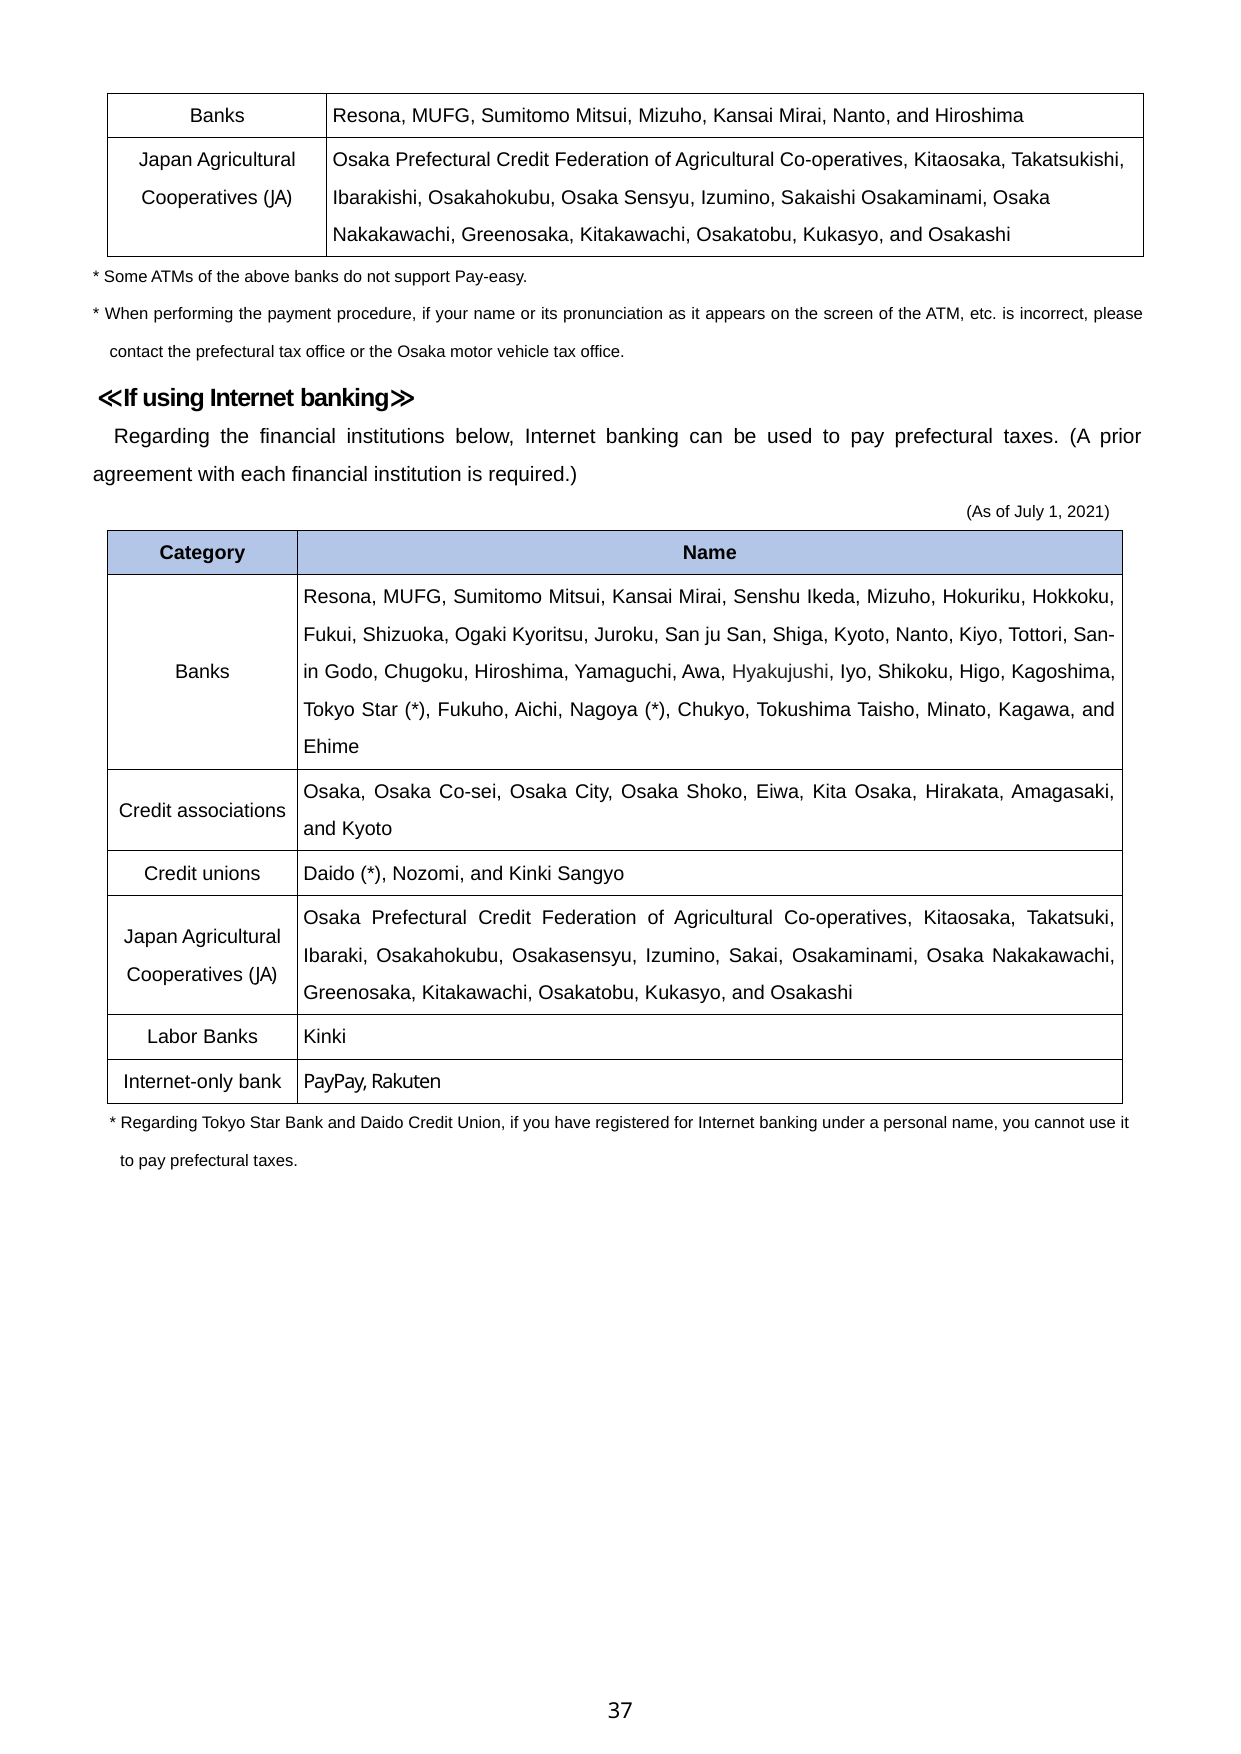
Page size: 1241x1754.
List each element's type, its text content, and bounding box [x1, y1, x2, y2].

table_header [87, 90, 1150, 373]
text ≪If using Internet banking≫ [97, 373, 1143, 414]
table_header Regarding the financial institutions below, Internet banking can be used to pay prefectural taxes. (A prior agreement with each financial institution is required.) (As of July 1, 2021) * Regarding Tokyo Star Bank and Daido Credit Union, if you have registered for Internet banking under a personal name, you cannot use it to pay prefectural taxes. [87, 414, 1150, 1182]
